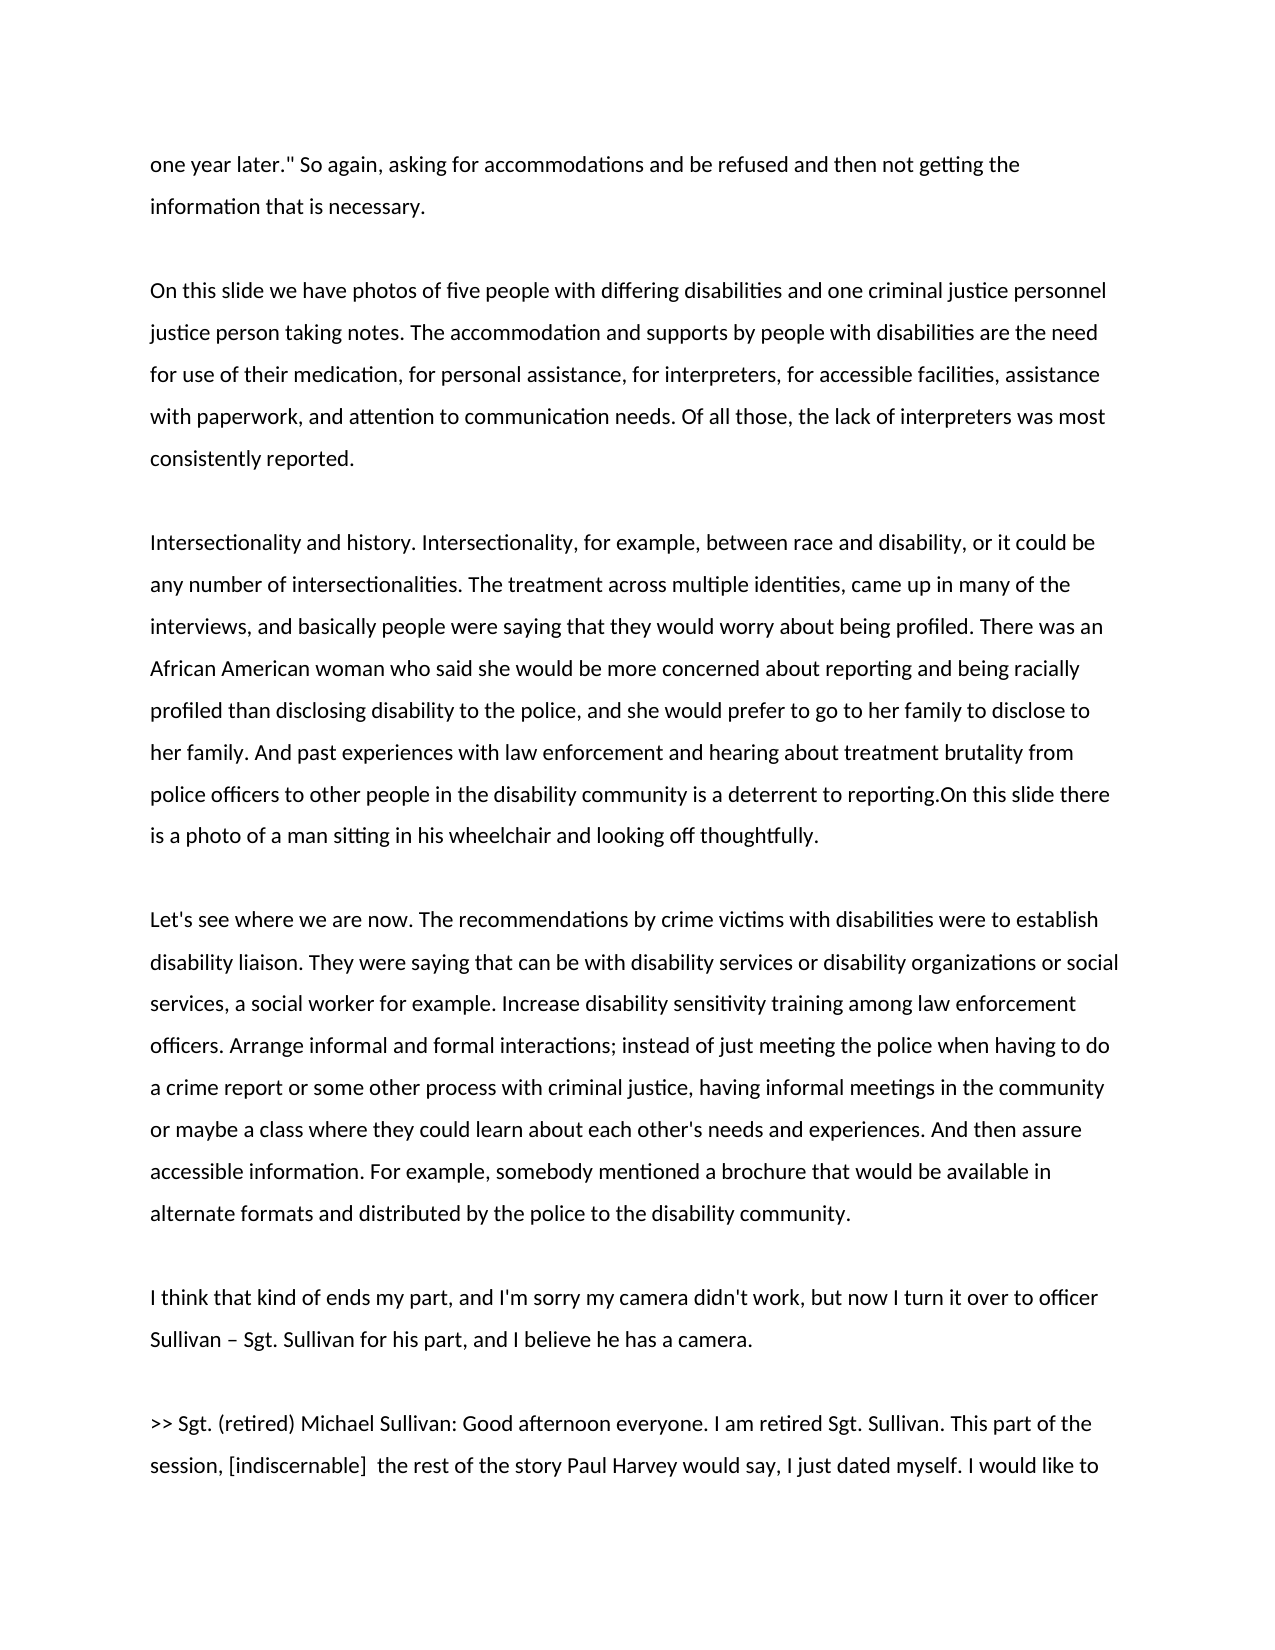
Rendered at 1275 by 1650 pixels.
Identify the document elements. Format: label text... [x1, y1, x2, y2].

text Intersectionality and history. Intersectionality, for example, between race and disability, or it could be any number of intersectionalities. The treatment across multiple identities, came up in many of the interviews, and basically people were saying that they would worry about being profiled. There was an African American woman who said she would be more concerned about reporting and being racially profiled than disclosing disability to the police, and she would prefer to go to her family to disclose to her family. And past experiences with law enforcement and hearing about treatment brutality from police officers to other people in the disability community is a deterrent to reporting.On this slide there is a photo of a man sitting in his wheelchair and looking off thoughtfully. [150, 528, 1125, 850]
text Let's see where we are now. The recommendations by crime victims with disabilities were to establish disability liaison. They were saying that can be with disability services or disability organizations or social services, a social worker for example. Increase disability sensitivity training among law enforcement officers. Arrange informal and formal interactions; instead of just meeting the police when having to do a crime report or some other process with criminal justice, having informal meetings in the community or maybe a class where they could learn about each other's needs and experiences. And then assure accessible information. For example, somebody mentioned a brochure that would be available in alternate formats and distributed by the police to the disability community. [150, 906, 1125, 1227]
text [150, 1409, 1125, 1479]
text On this slide we have photos of five people with differing disabilities and one criminal justice personnel justice person taking notes. The accommodation and supports by people with disabilities are the need for use of their medication, for personal assistance, for interpreters, for accessible facilities, assistance with paperwork, and attention to communication needs. Of all those, the lack of interpreters was most consistently reported. [150, 276, 1125, 472]
text I think that kind of ends my part, and I'm sorry my camera didn't work, but now I turn it over to officer Sullivan – Sgt. Sullivan for his part, and I believe he has a camera. [150, 1283, 1125, 1353]
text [150, 150, 1125, 220]
